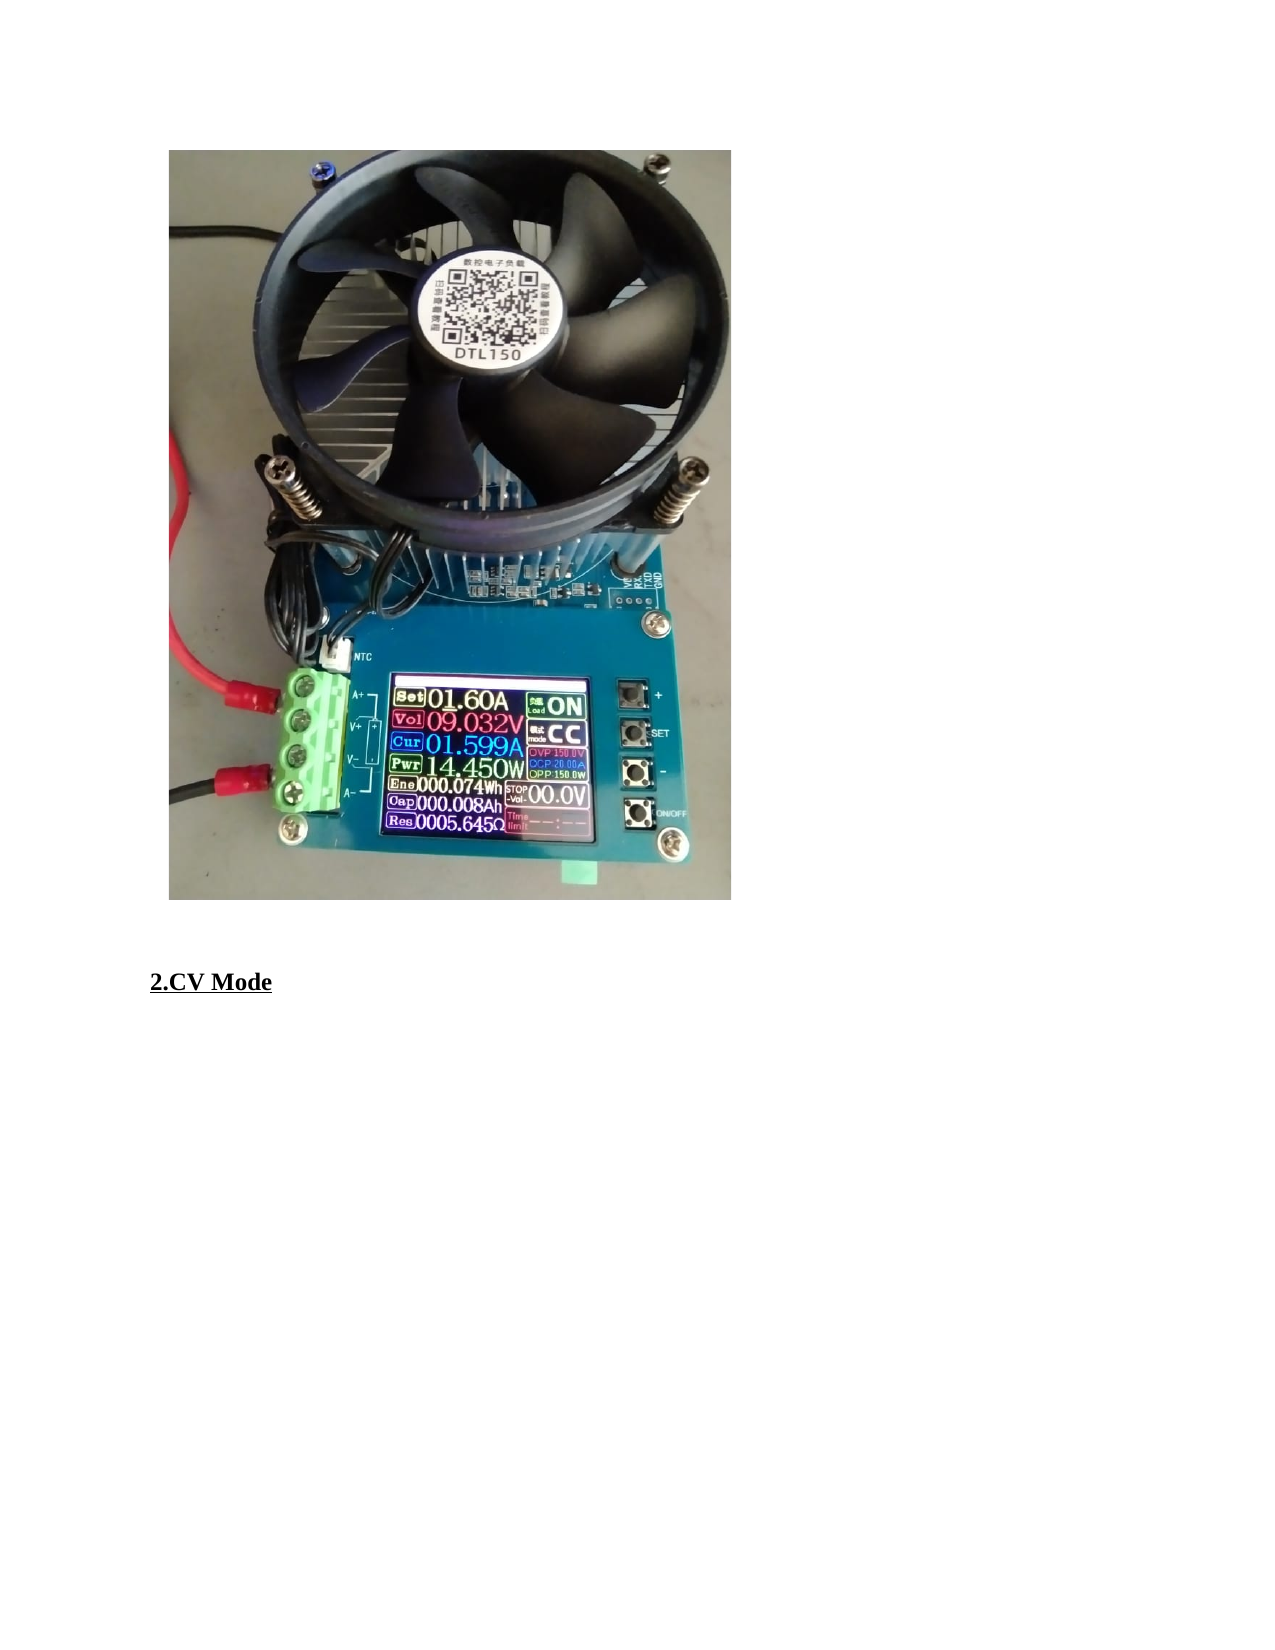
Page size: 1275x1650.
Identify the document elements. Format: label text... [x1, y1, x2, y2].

text 2.CV Mode [150, 967, 1125, 995]
